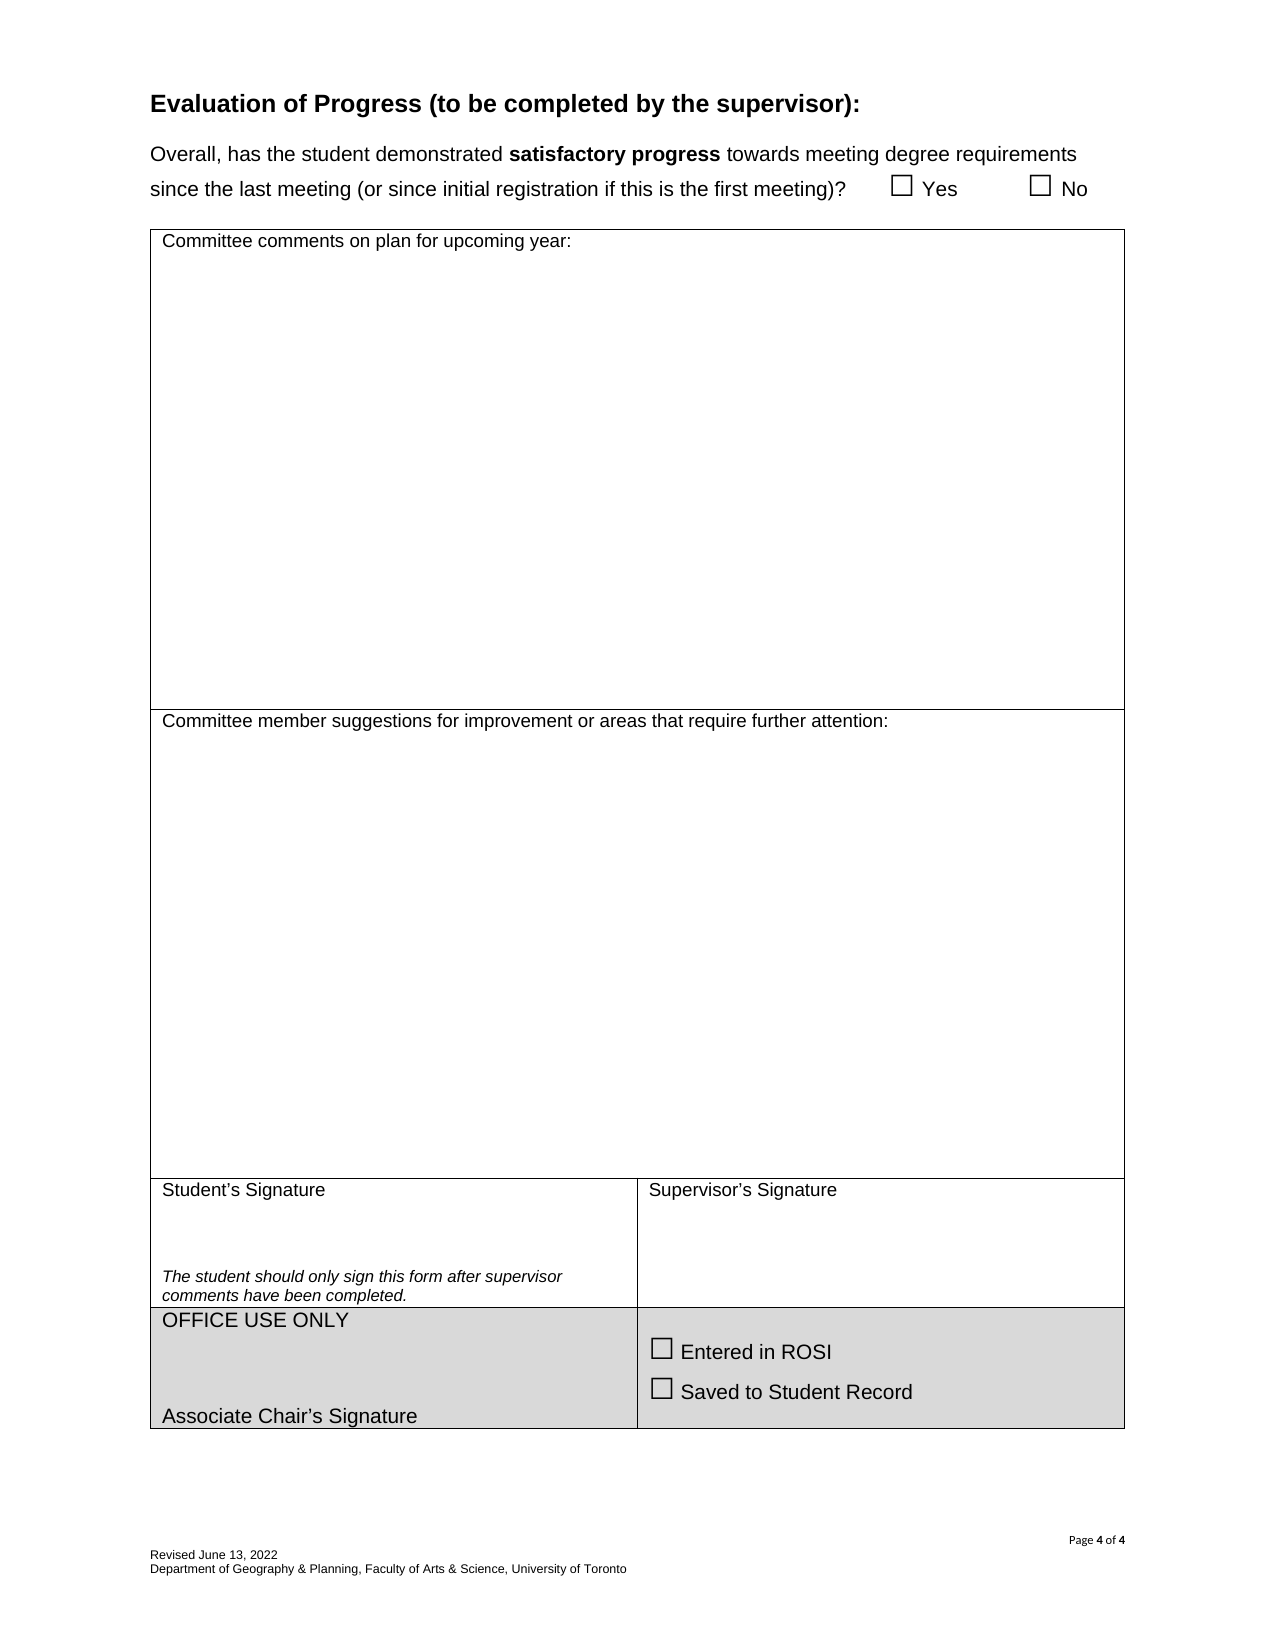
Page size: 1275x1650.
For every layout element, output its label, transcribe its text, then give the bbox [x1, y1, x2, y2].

table_cell Entered in ROSI Saved to Student Record [638, 1308, 1124, 1428]
text Overall, has the student demonstrated satisfactory progress towards meeting degree requirements since the last meeting (or since initial registration if this is the first meeting)? Yes No [150, 141, 1125, 205]
table_cell Student’s Signature The student should only sign this form after supervisor comments have been completed. [151, 1179, 637, 1307]
table_cell Supervisor’s Signature [638, 1179, 1124, 1307]
table_cell Committee member suggestions for improvement or areas that require further attention: [151, 710, 1124, 1177]
text Evaluation of Progress (to be completed by the supervisor): [150, 89, 1125, 117]
table_header Committee comments on plan for upcoming year: [151, 230, 1124, 709]
table_cell OFFICE USE ONLY Associate Chair’s Signature [151, 1308, 637, 1428]
